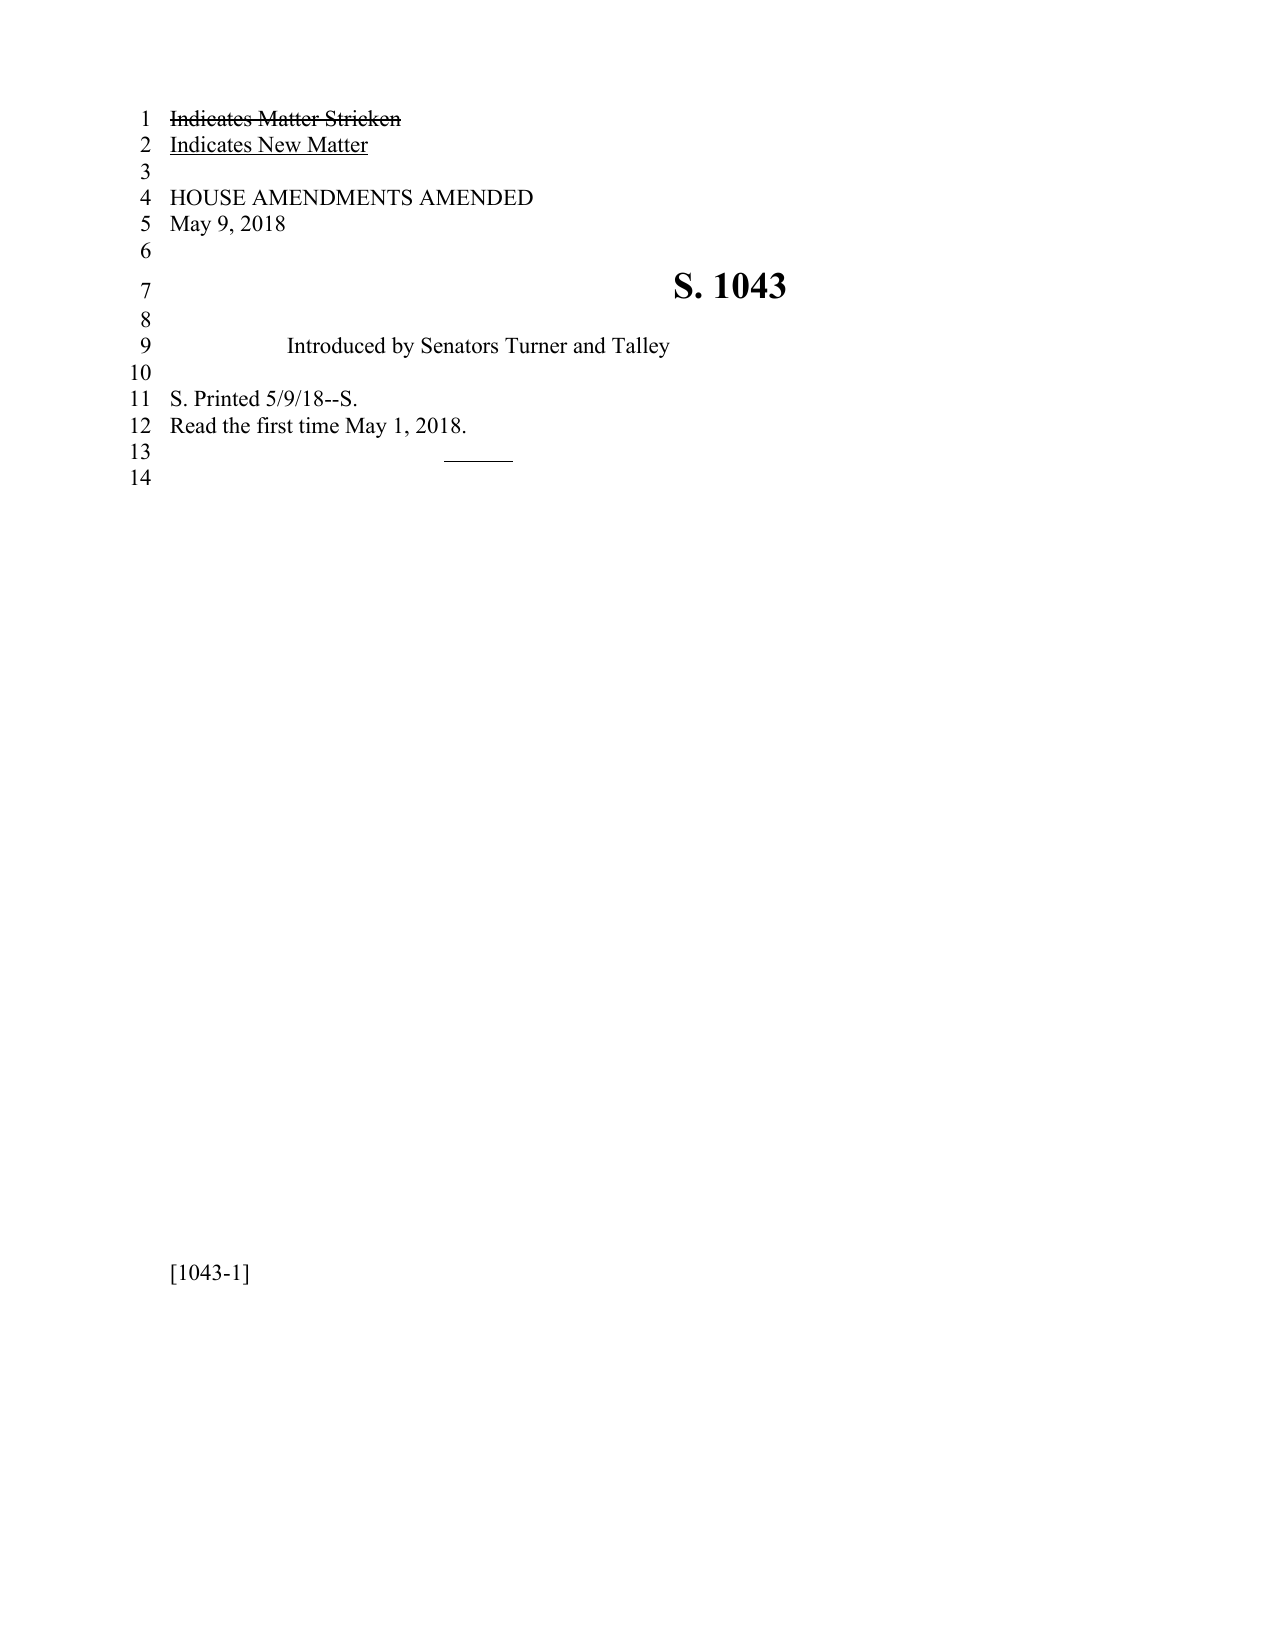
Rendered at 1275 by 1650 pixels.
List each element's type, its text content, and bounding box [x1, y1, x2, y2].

text S. Printed 5/9/18--S. [169, 385, 787, 412]
text HOUSE AMENDMENTS AMENDED [169, 184, 787, 210]
text Indicates Matter Stricken [169, 105, 787, 131]
text S. 1043 [169, 263, 787, 306]
text May 9, 2018 [169, 210, 787, 237]
text Indicates New Matter [169, 131, 787, 158]
text Introduced by Senators Turner and Talley [169, 333, 787, 359]
text Read the first time May 1, 2018. [169, 412, 787, 438]
